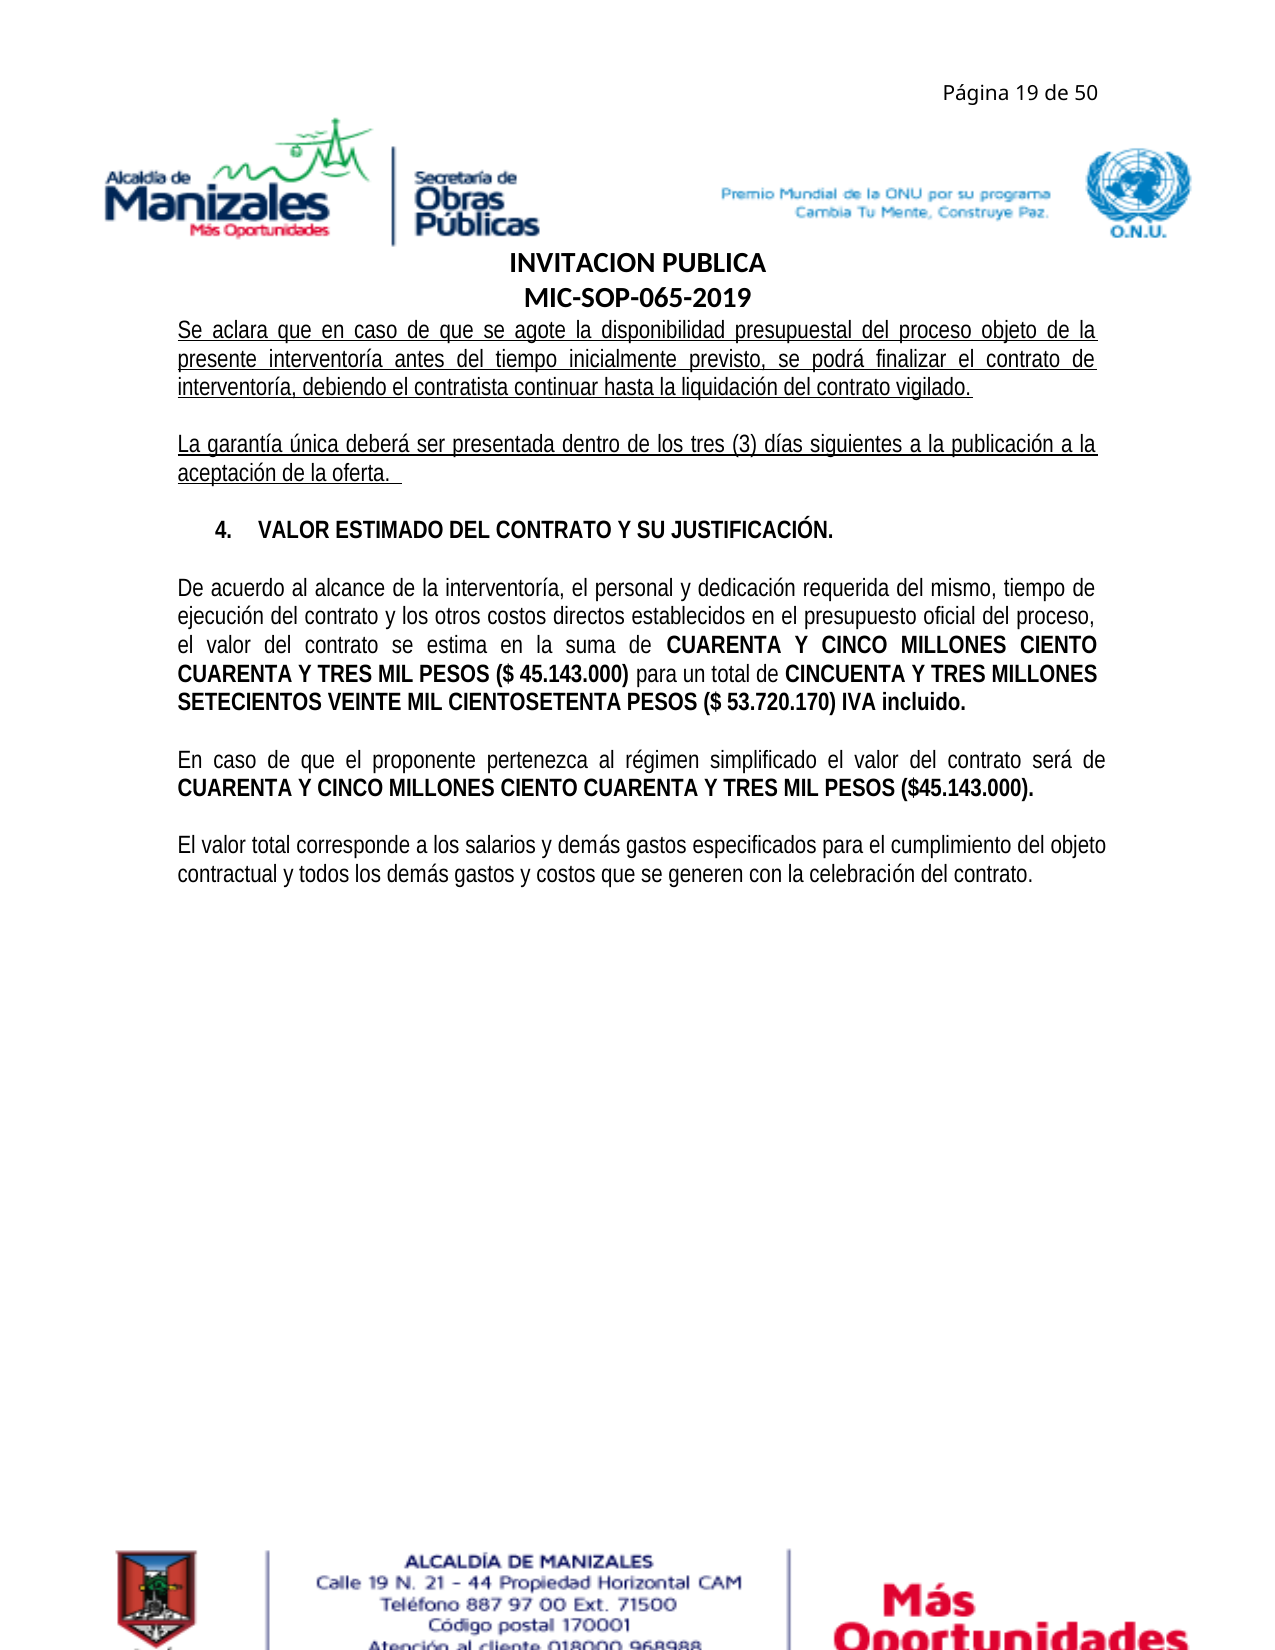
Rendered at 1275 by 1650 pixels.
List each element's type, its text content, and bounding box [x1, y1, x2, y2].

text El valor total corresponde a los salarios y demás gastos especificados para el cumplimiento del objeto contractual y todos los demás gastos y costos que se generen con la celebración del contrato. [177, 831, 1107, 888]
text Se aclara que en caso de que se agote la disponibilidad presupuestal del proceso objeto de la presente interventoría antes del tiempo inicialmente previsto, se podrá finalizar el contrato de interventoría, debiendo el contratista continuar hasta la liquidación del contrato vigilado. [177, 341, 1098, 401]
text Se aclara que en caso de que se agote la disponibilidad presupuestal del proceso objeto de la presente interventoría antes del tiempo inicialmente previsto, se podrá finalizar el contrato de interventoría, debiendo el contratista continuar hasta la liquidación del contrato vigilado. [177, 315, 1098, 340]
text La garantía única deberá ser presentada dentro de los tres (3) días siguientes a la publicación a la aceptación de la oferta. [177, 455, 1098, 487]
subtitle VALOR ESTIMADO DEL CONTRATO Y SU JUSTIFICACIÓN. [215, 515, 1098, 544]
text En caso de que el proponente pertenezca al régimen simplificado el valor del contrato será de CUARENTA Y CINCO MILLONES CIENTO CUARENTA Y TRES MIL PESOS ($45.143.000). [177, 744, 1107, 802]
picture [2, 63, 1273, 1650]
text La garantía única deberá ser presentada dentro de los tres (3) días siguientes a la publicación a la aceptación de la oferta. [177, 429, 1098, 454]
text De acuerdo al alcance de la interventoría, el personal y dedicación requerida del mismo, tiempo de ejecución del contrato y los otros costos directos establecidos en el presupuesto oficial del proceso, el valor del contrato se estima en la suma de CUARENTA Y CINCO MILLONES CIENTO CUARENTA Y TRES MIL PESOS ($ 45.143.000) para un total de CINCUENTA Y TRES MILLONES SETECIENTOS VEINTE MIL CIENTOSETENTA PESOS ($ 53.720.170) IVA incluido. [177, 573, 1098, 716]
